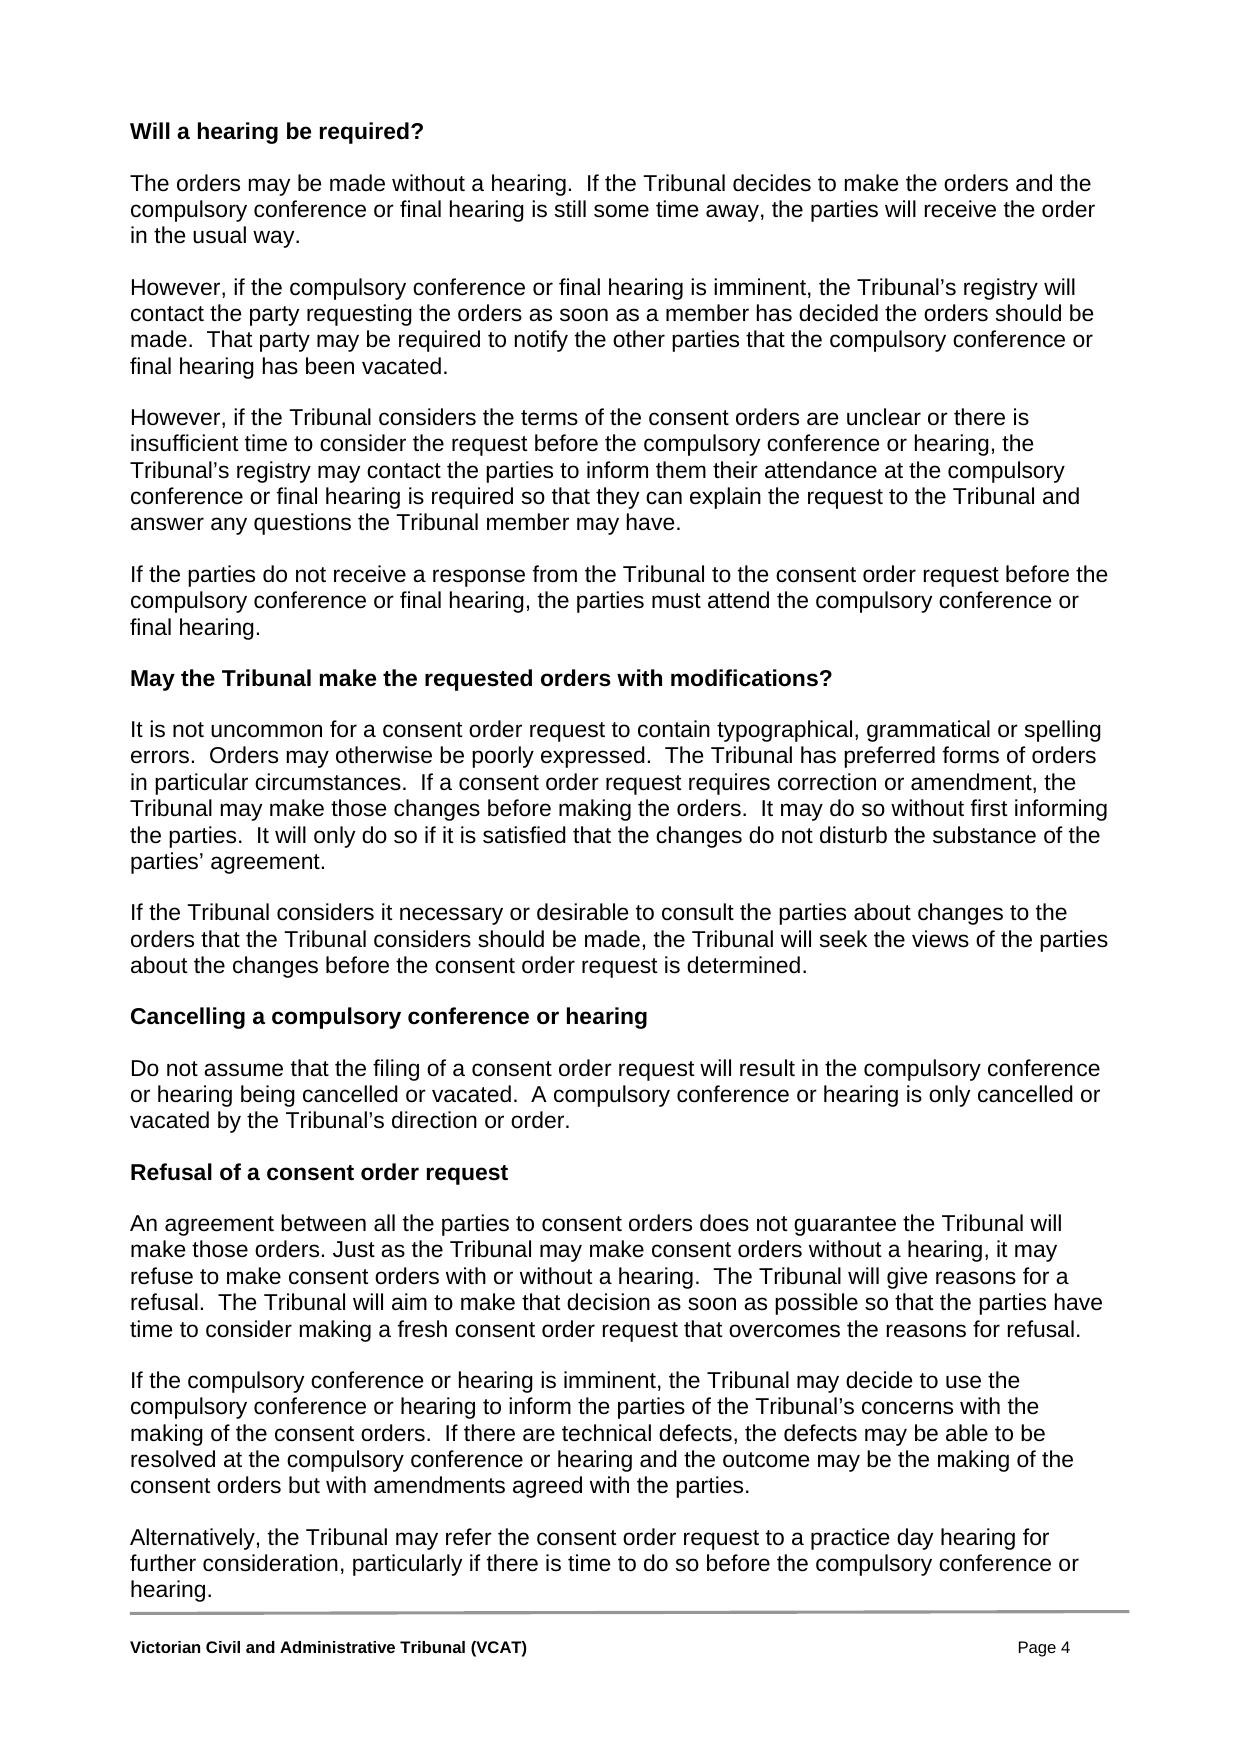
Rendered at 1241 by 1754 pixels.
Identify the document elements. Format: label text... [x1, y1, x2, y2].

text Cancelling a compulsory conference or hearing [130, 1003, 1110, 1030]
text If the Tribunal considers it necessary or desirable to consult the parties about changes to the orders that the Tribunal considers should be made, the Tribunal will seek the views of the parties about the changes before the consent order request is determined. [130, 899, 1110, 978]
text An agreement between all the parties to consent orders does not guarantee the Tribunal will make those orders. Just as the Tribunal may make consent orders without a hearing, it may refuse to make consent orders with or without a hearing. The Tribunal will give reasons for a refusal. The Tribunal will aim to make that decision as soon as possible so that the parties have time to consider making a fresh consent order request that overcomes the reasons for refusal. [130, 1210, 1110, 1342]
text Will a hearing be required? [130, 118, 1110, 144]
text May the Tribunal make the requested orders with modifications? [130, 665, 1110, 691]
text However, if the compulsory conference or final hearing is imminent, the Tribunal’s registry will contact the party requesting the orders as soon as a member has decided the orders should be made. That party may be required to notify the other parties that the compulsory conference or final hearing has been vacated. [130, 273, 1110, 379]
text If the compulsory conference or hearing is imminent, the Tribunal may decide to use the compulsory conference or hearing to inform the parties of the Tribunal’s concerns with the making of the consent orders. If there are technical defects, the defects may be able to be resolved at the compulsory conference or hearing and the outcome may be the making of the consent orders but with amendments agreed with the parties. [130, 1367, 1110, 1499]
text It is not uncommon for a consent order request to contain typographical, grammatical or spelling errors. Orders may otherwise be poorly expressed. The Tribunal has preferred forms of orders in particular circumstances. If a consent order request requires correction or amendment, the Tribunal may make those changes before making the orders. It may do so without first informing the parties. It will only do so if it is satisfied that the changes do not disturb the substance of the parties’ agreement. [130, 716, 1110, 874]
text Refusal of a consent order request [130, 1159, 1110, 1185]
text The orders may be made without a hearing. If the Tribunal decides to make the orders and the compulsory conference or final hearing is still some time away, the parties will receive the order in the usual way. [130, 169, 1110, 248]
text Alternatively, the Tribunal may refer the consent order request to a practice day hearing for further consideration, particularly if there is time to do so before the compulsory conference or hearing. [130, 1524, 1110, 1603]
text Do not assume that the filing of a consent order request will result in the compulsory conference or hearing being cancelled or vacated. A compulsory conference or hearing is only cancelled or vacated by the Tribunal’s direction or order. [130, 1055, 1110, 1134]
text If the parties do not receive a response from the Tribunal to the consent order request before the compulsory conference or final hearing, the parties must attend the compulsory conference or final hearing. [130, 561, 1110, 640]
text However, if the Tribunal considers the terms of the consent orders are unclear or there is insufficient time to consider the request before the compulsory conference or hearing, the Tribunal’s registry may contact the parties to inform them their attendance at the compulsory conference or final hearing is required so that they can explain the request to the Tribunal and answer any questions the Tribunal member may have. [130, 404, 1110, 536]
